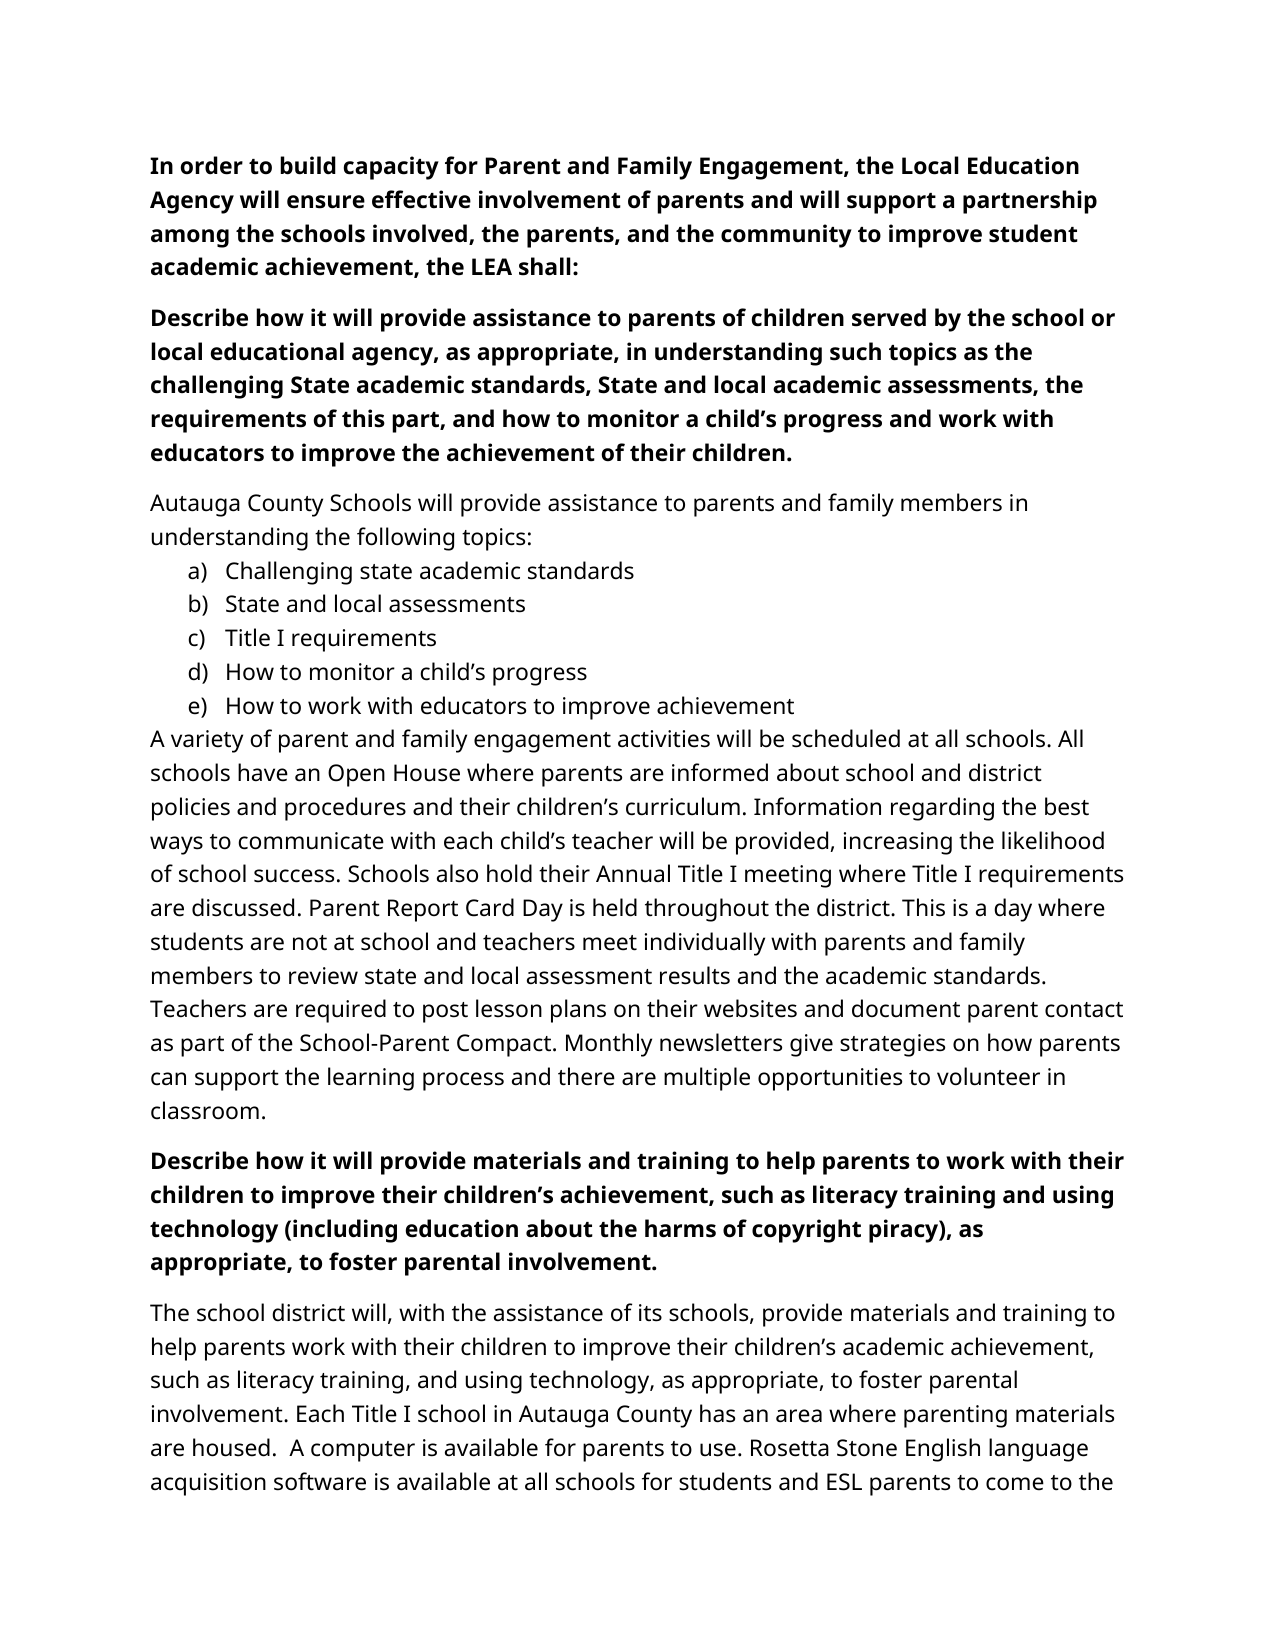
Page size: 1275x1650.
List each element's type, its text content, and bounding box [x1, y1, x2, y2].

text In order to build capacity for Parent and Family Engagement, the Local Education Agency will ensure effective involvement of parents and will support a partnership among the schools involved, the parents, and the community to improve student academic achievement, the LEA shall: [150, 150, 1125, 282]
list How to monitor a child’s progress [187, 656, 1125, 687]
text Describe how it will provide assistance to parents of children served by the school or local educational agency, as appropriate, in understanding such topics as the challenging State academic standards, State and local academic assessments, the requirements of this part, and how to monitor a child’s progress and work with educators to improve the achievement of their children. [150, 302, 1125, 468]
list State and local assessments [187, 588, 1125, 619]
text Describe how it will provide materials and training to help parents to work with their children to improve their children’s achievement, such as literacy training and using technology (including education about the harms of copyright piracy), as appropriate, to foster parental involvement. [150, 1145, 1125, 1277]
list How to work with educators to improve achievement [187, 689, 1125, 721]
list Title I requirements [187, 622, 1125, 653]
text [150, 1297, 1125, 1497]
text Autauga County Schools will provide assistance to parents and family members in understanding the following topics: [150, 487, 1125, 552]
list Challenging state academic standards [187, 554, 1125, 586]
text A variety of parent and family engagement activities will be scheduled at all schools. All schools have an Open House where parents are informed about school and district policies and procedures and their children’s curriculum. Information regarding the best ways to communicate with each child’s teacher will be provided, increasing the likelihood of school success. Schools also hold their Annual Title I meeting where Title I requirements are discussed. Parent Report Card Day is held throughout the district. This is a day where students are not at school and teachers meet individually with parents and family members to review state and local assessment results and the academic standards. Teachers are required to post lesson plans on their websites and document parent contact as part of the School-Parent Compact. Monthly newsletters give strategies on how parents can support the learning process and there are multiple opportunities to volunteer in classroom. [150, 723, 1125, 1126]
